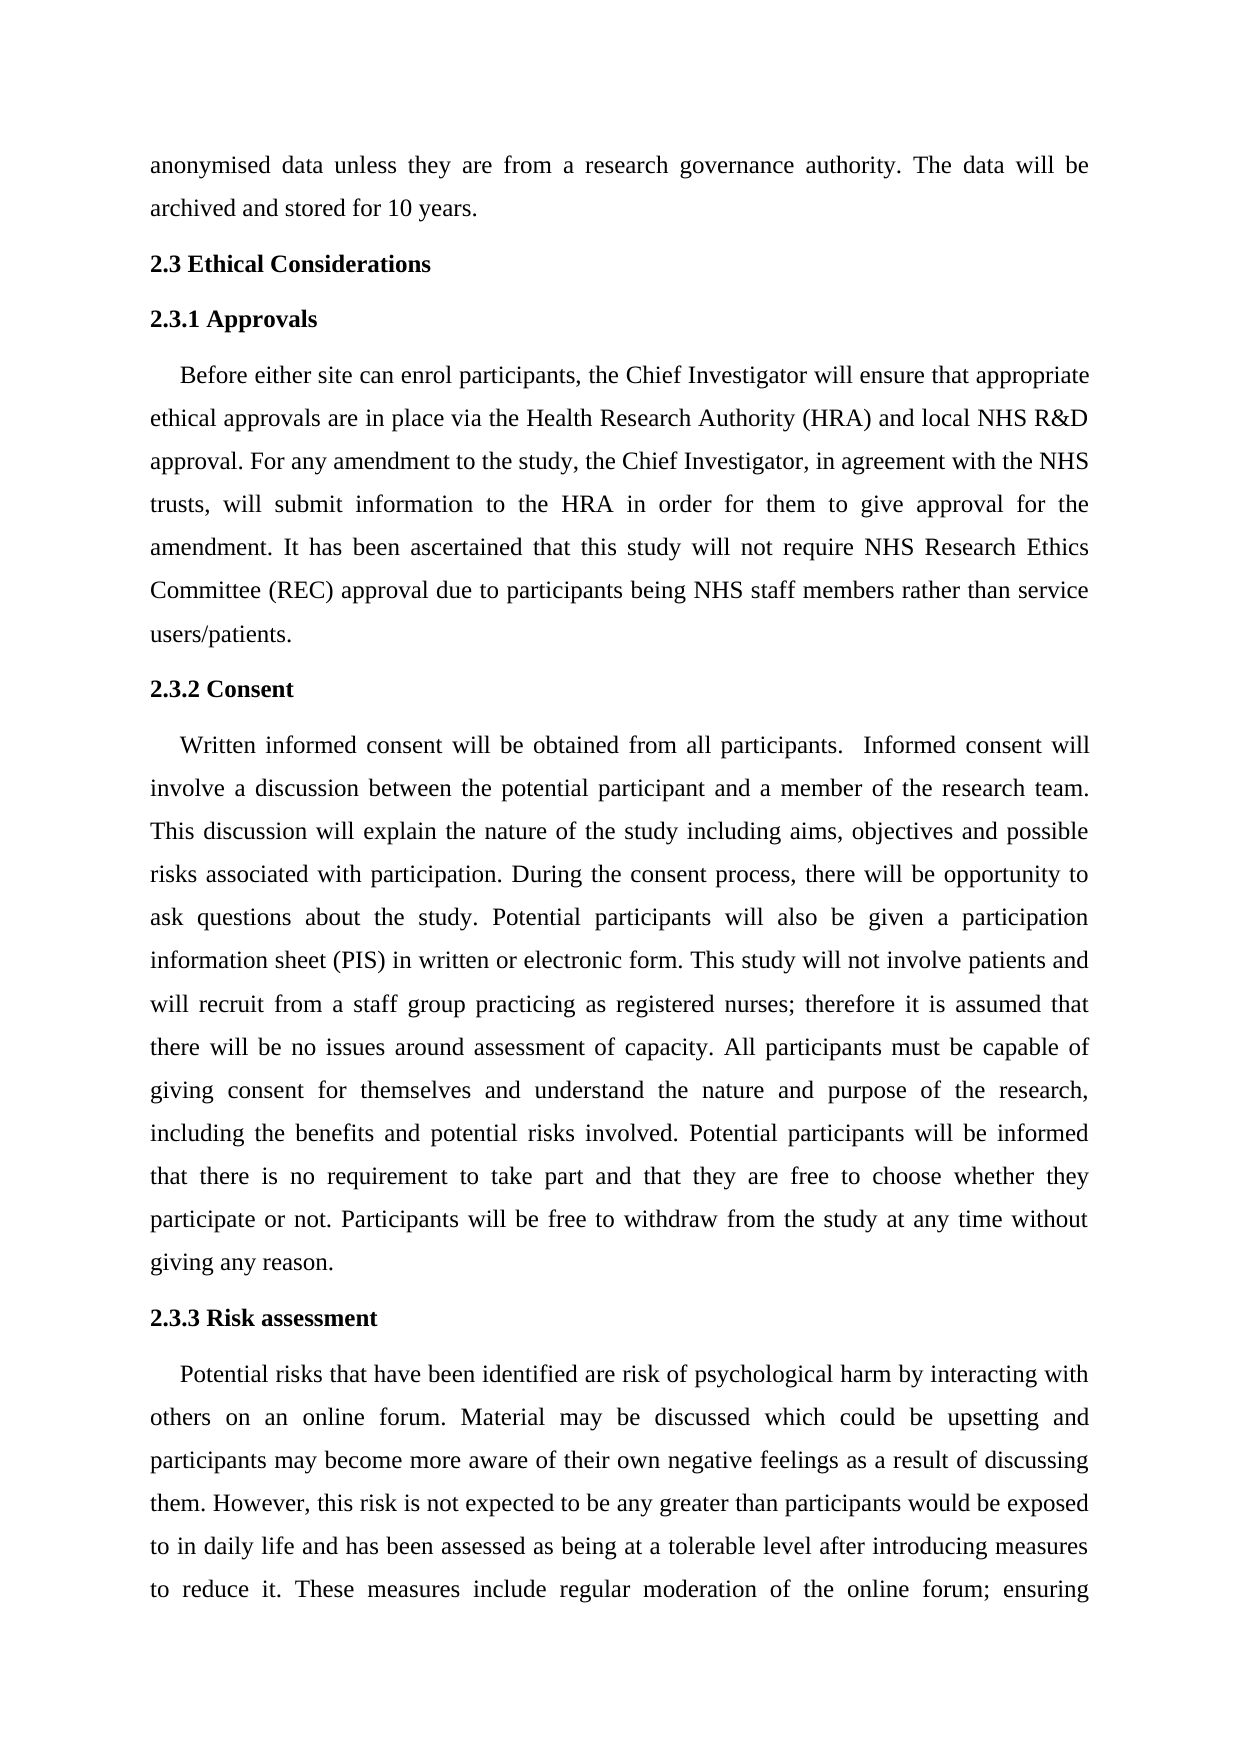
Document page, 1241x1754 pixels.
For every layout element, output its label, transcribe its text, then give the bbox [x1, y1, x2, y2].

subtitle 2.3 Ethical Considerations [150, 249, 1090, 277]
subtitle 2.3.3 Risk assessment [150, 1303, 1090, 1332]
subtitle 2.3.1 Approvals [150, 304, 1090, 333]
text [150, 150, 1090, 222]
text Before either site can enrol participants, the Chief Investigator will ensure that appropriate ethical approvals are in place via the Health Research Authority (HRA) and local NHS R&D approval. For any amendment to the study, the Chief Investigator, in agreement with the NHS trusts, will submit information to the HRA in order for them to give approval for the amendment. It has been ascertained that this study will not require NHS Research Ethics Committee (REC) approval due to participants being NHS staff members rather than service users/patients. [150, 360, 1090, 647]
text Written informed consent will be obtained from all participants. Informed consent will involve a discussion between the potential participant and a member of the research team. This discussion will explain the nature of the study including aims, objectives and possible risks associated with participation. During the consent process, there will be opportunity to ask questions about the study. Potential participants will also be given a participation information sheet (PIS) in written or electronic form. This study will not involve patients and will recruit from a staff group practicing as registered nurses; therefore it is assumed that there will be no issues around assessment of capacity. All participants must be capable of giving consent for themselves and understand the nature and purpose of the research, including the benefits and potential risks involved. Potential participants will be informed that there is no requirement to take part and that they are free to choose whether they participate or not. Participants will be free to withdraw from the study at any time without giving any reason. [150, 730, 1090, 1276]
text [150, 1359, 1090, 1603]
subtitle 2.3.2 Consent [150, 674, 1090, 703]
